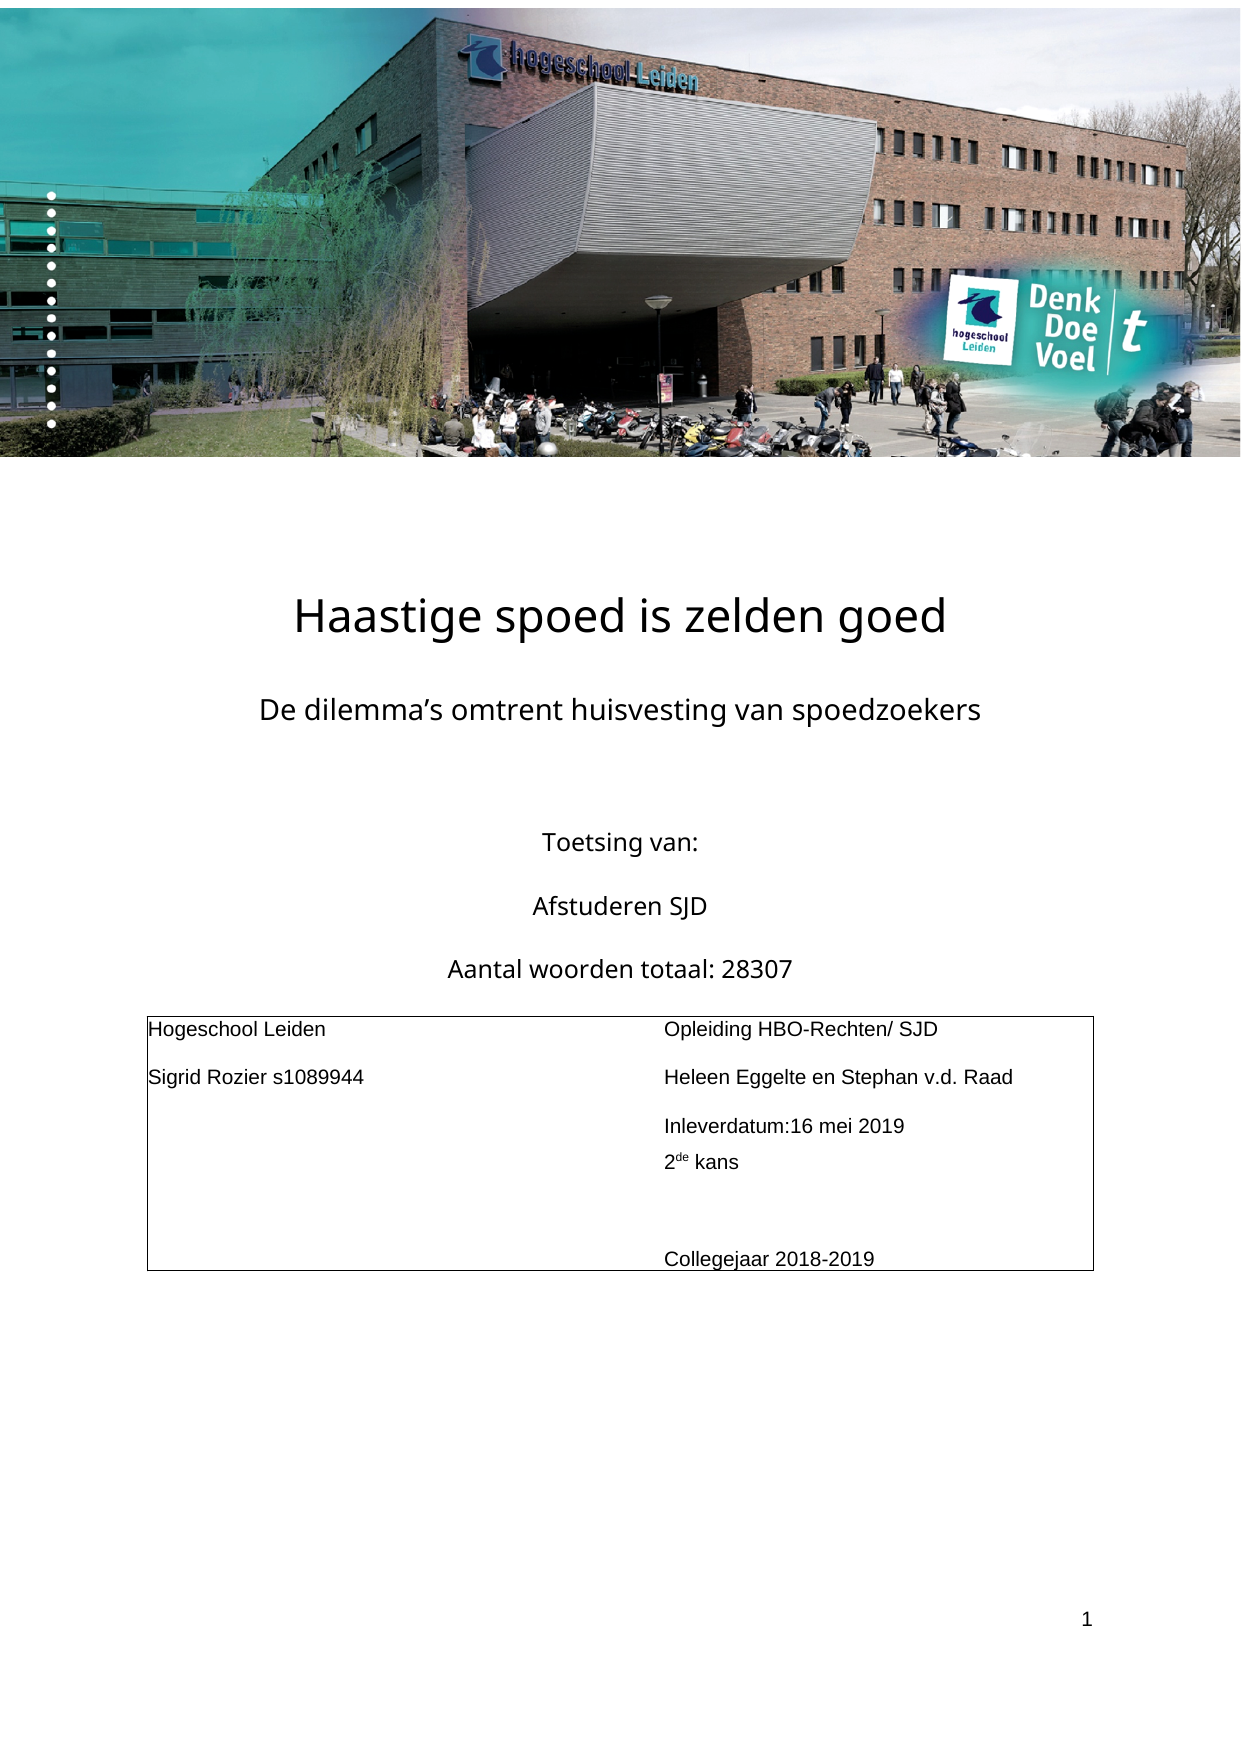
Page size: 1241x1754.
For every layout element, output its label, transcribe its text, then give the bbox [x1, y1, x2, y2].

text Sigrid Rozier s1089944 Heleen Eggelte en Stephan v.d. Raad [148, 1064, 1093, 1089]
text Toetsing van: [148, 825, 1093, 859]
text De dilemma’s omtrent huisvesting van spoedzoekers [148, 689, 1093, 729]
text Afstuderen SJD [148, 889, 1093, 923]
text Inleverdatum:16 mei 2019 2de kans [148, 1113, 1093, 1173]
text Hogeschool Leiden Opleiding HBO-Rechten/ SJD [148, 1017, 1093, 1041]
picture [0, 8, 1241, 457]
text Collegejaar 2018-2019 [148, 1245, 1093, 1270]
text Aantal woorden totaal: 28307 [148, 952, 1093, 986]
text Haastige spoed is zelden goed [148, 583, 1093, 646]
